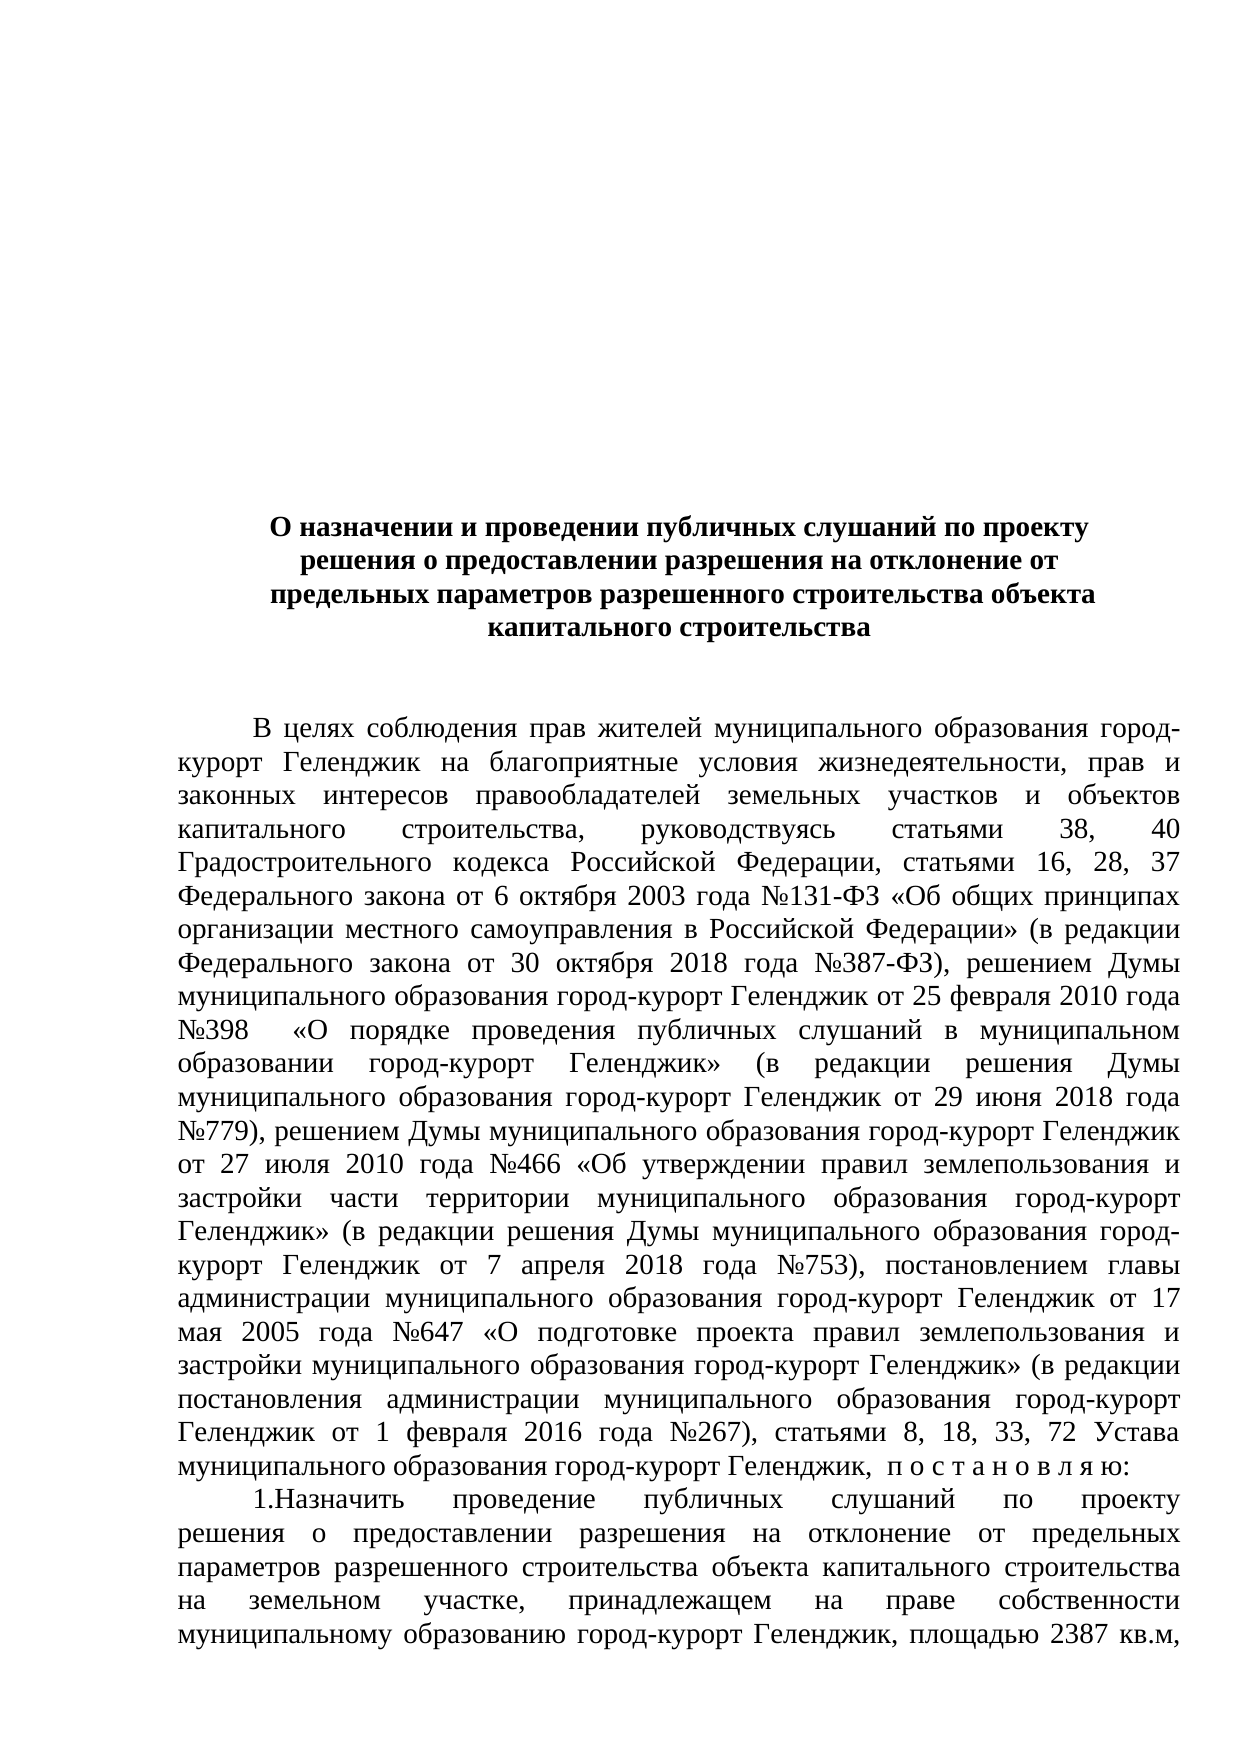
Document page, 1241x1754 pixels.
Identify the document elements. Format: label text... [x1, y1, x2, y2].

text О назначении и проведении публичных слушаний по проекту [177, 509, 1181, 542]
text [177, 1482, 1181, 1649]
text капитального строительства [177, 609, 1181, 643]
text решения о предоставлении разрешения на отклонение от [177, 542, 1181, 576]
text предельных параметров разрешенного строительства объекта [177, 576, 1181, 609]
text В целях соблюдения прав жителей муниципального образования город-курорт Геленджик на благоприятные условия жизнедеятельности, прав и законных интересов правообладателей земельных участков и объектов капитального строительства, руководствуясь статьями 38, 40 Градостроительного кодекса Российской Федерации, статьями 16, 28, 37 Федерального закона от 6 октября 2003 года №131-ФЗ «Об общих принципах организации местного самоуправления в Российской Федерации» (в редакции Федерального закона от 30 октября 2018 года №387-ФЗ), решением Думы муниципального образования город-курорт Геленджик от 25 февраля 2010 года №398 «О порядке проведения публичных слушаний в муниципальном образовании город-курорт Геленджик» (в редакции решения Думы муниципального образования город-курорт Геленджик от 29 июня 2018 года №779), решением Думы муниципального образования город-курорт Геленджик от 27 июля 2010 года №466 «Об утверждении правил землепользования и застройки части территории муниципального образования город-курорт Геленджик» (в редакции решения Думы муниципального образования город-курорт Геленджик от 7 апреля 2018 года №753), постановлением главы администрации муниципального образования город-курорт Геленджик от 17 мая 2005 года №647 «О подготовке проекта правил землепользования и застройки муниципального образования город-курорт Геленджик» (в редакции постановления администрации муниципального образования город-курорт Геленджик от 1 февраля 2016 года №267), статьями 8, 18, 33, 72 Устава муниципального образования город-курорт Геленджик, п о с т а н о в л я ю: [177, 710, 1181, 1482]
